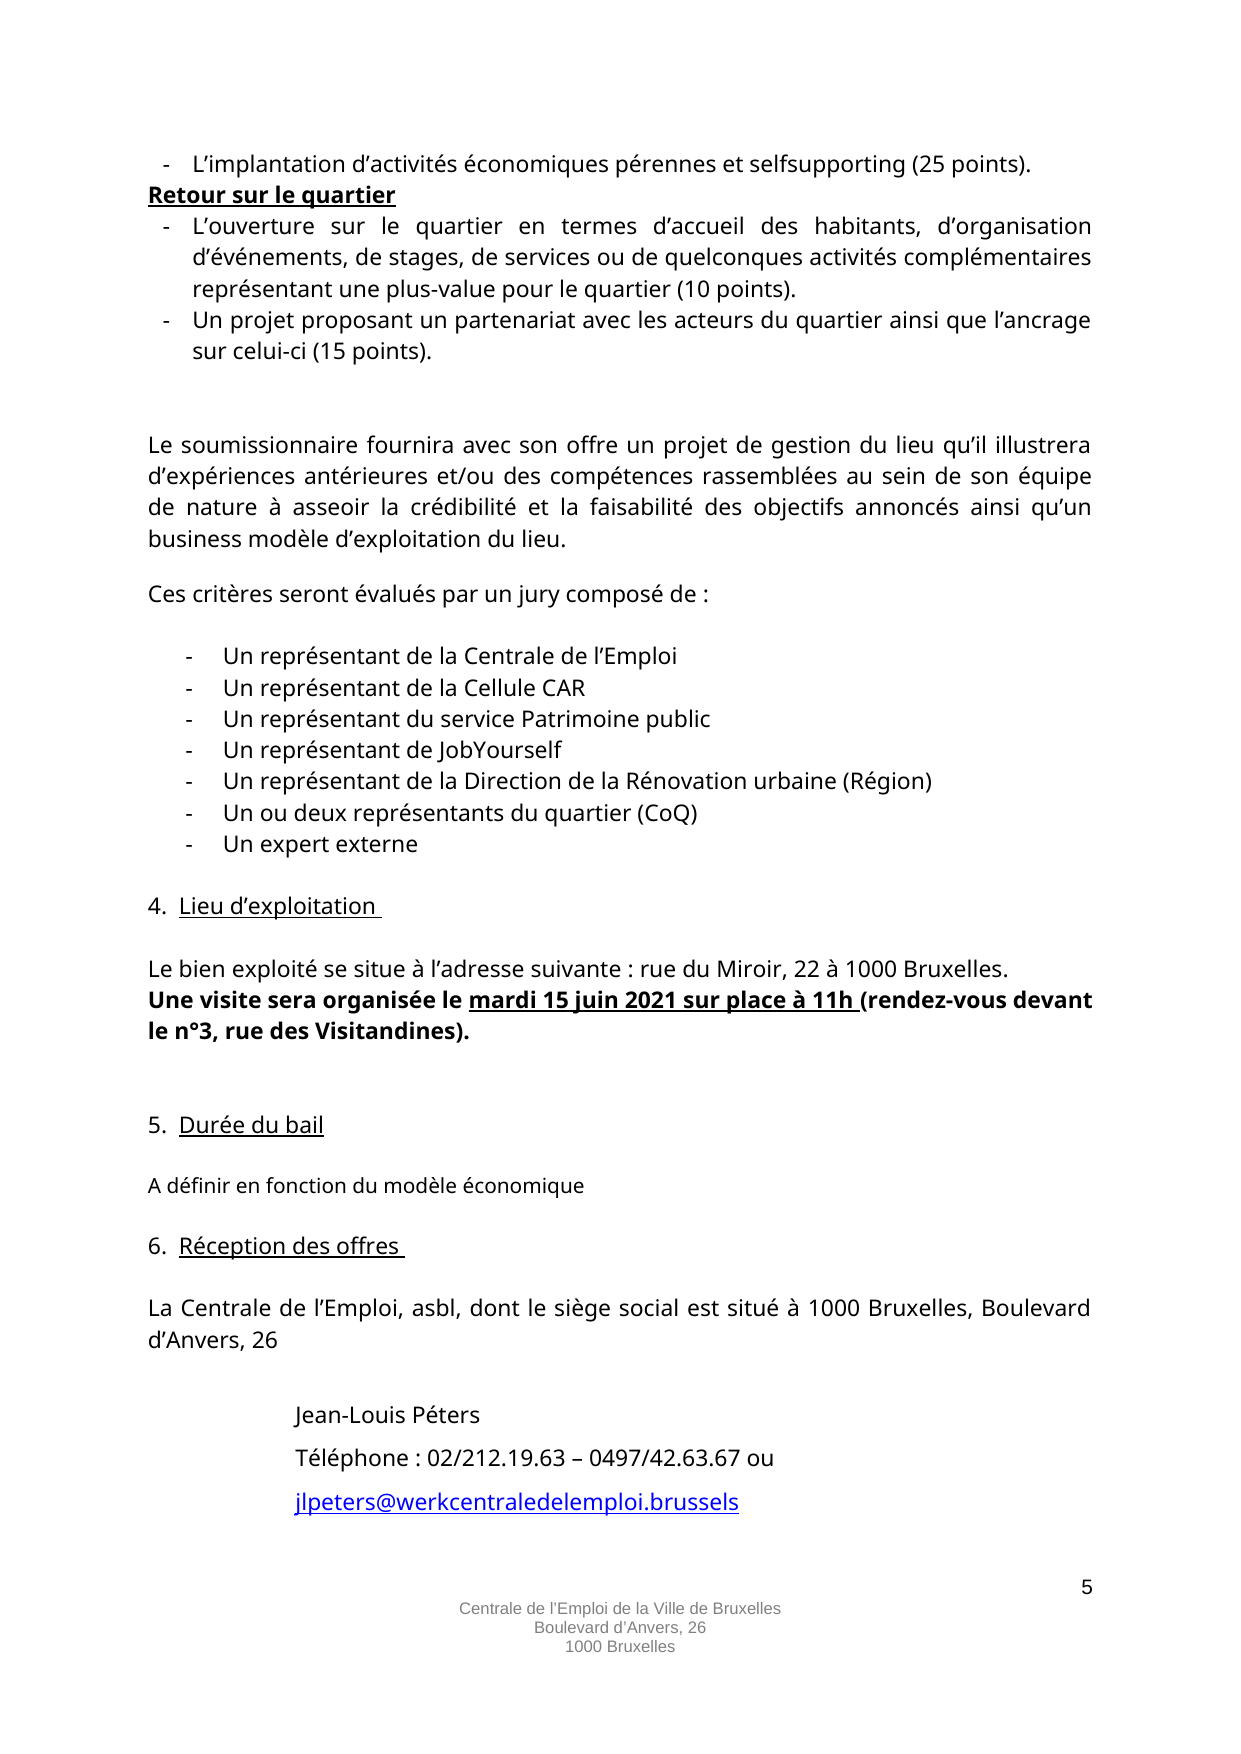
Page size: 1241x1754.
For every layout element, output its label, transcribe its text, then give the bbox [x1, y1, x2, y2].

list Un expert externe [185, 828, 1093, 859]
text Jean-Louis Péters [295, 1399, 1093, 1430]
text 5. Durée du bail [148, 1109, 1093, 1140]
list L’implantation d’activités économiques pérennes et selfsupporting (25 points). [162, 148, 1093, 179]
subtitle 6. Réception des offres [148, 1230, 1093, 1261]
list Un représentant du service Patrimoine public [185, 703, 1093, 734]
list Un projet proposant un partenariat avec les acteurs du quartier ainsi que l’ancrage sur celui-ci (15 points). [162, 304, 1093, 366]
list Un représentant de la Centrale de l’Emploi [185, 640, 1093, 672]
text Le soumissionnaire fournira avec son offre un projet de gestion du lieu qu’il illustrera d’expériences antérieures et/ou des compétences rassemblées au sein de son équipe de nature à asseoir la crédibilité et la faisabilité des objectifs annoncés ainsi qu’un business modèle d’exploitation du lieu. [148, 429, 1093, 554]
list L’ouverture sur le quartier en termes d’accueil des habitants, d’organisation d’événements, de stages, de services ou de quelconques activités complémentaires représentant une plus-value pour le quartier (10 points). [162, 210, 1093, 304]
text Une visite sera organisée le mardi 15 juin 2021 sur place à 11h (rendez-vous devant le n°3, rue des Visitandines). [148, 984, 1093, 1047]
list Un représentant de la Cellule CAR [185, 672, 1093, 703]
list Un représentant de la Direction de la Rénovation urbaine (Région) [185, 765, 1093, 797]
text Ces critères seront évalués par un jury composé de : [148, 578, 1093, 609]
text jlpeters@werkcentraledelemploi.brussels [295, 1486, 1093, 1517]
text 4. Lieu d’exploitation [148, 890, 1093, 922]
text Téléphone : 02/212.19.63 – 0497/42.63.67 ou [295, 1442, 1093, 1474]
text A définir en fonction du modèle économique [148, 1172, 1093, 1200]
text Retour sur le quartier [148, 179, 1093, 210]
list Un ou deux représentants du quartier (CoQ) [185, 797, 1093, 828]
list Un représentant de JobYourself [185, 734, 1093, 765]
text Le bien exploité se situe à l’adresse suivante : rue du Miroir, 22 à 1000 Bruxelles. [148, 953, 1093, 984]
text La Centrale de l’Emploi, asbl, dont le siège social est situé à 1000 Bruxelles, Boulevard d’Anvers, 26 [148, 1292, 1093, 1355]
